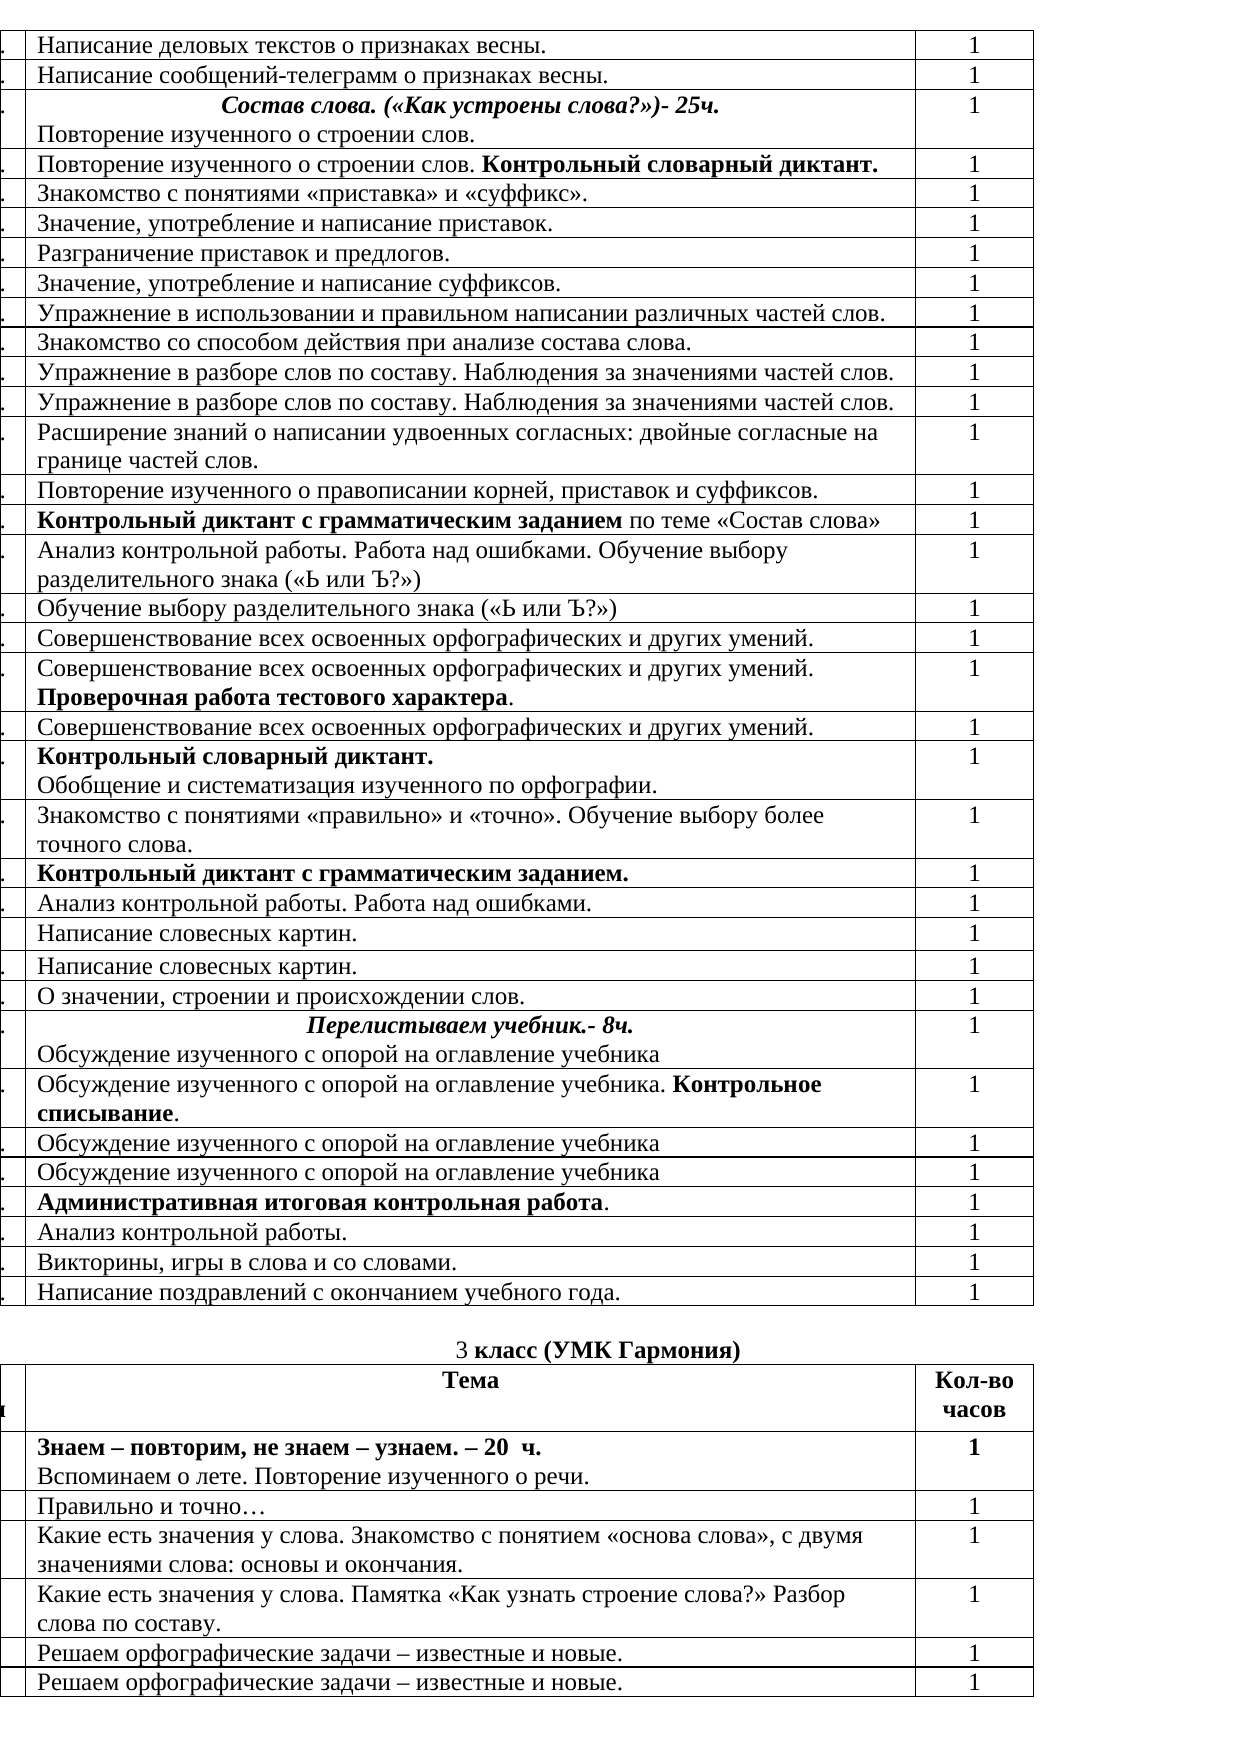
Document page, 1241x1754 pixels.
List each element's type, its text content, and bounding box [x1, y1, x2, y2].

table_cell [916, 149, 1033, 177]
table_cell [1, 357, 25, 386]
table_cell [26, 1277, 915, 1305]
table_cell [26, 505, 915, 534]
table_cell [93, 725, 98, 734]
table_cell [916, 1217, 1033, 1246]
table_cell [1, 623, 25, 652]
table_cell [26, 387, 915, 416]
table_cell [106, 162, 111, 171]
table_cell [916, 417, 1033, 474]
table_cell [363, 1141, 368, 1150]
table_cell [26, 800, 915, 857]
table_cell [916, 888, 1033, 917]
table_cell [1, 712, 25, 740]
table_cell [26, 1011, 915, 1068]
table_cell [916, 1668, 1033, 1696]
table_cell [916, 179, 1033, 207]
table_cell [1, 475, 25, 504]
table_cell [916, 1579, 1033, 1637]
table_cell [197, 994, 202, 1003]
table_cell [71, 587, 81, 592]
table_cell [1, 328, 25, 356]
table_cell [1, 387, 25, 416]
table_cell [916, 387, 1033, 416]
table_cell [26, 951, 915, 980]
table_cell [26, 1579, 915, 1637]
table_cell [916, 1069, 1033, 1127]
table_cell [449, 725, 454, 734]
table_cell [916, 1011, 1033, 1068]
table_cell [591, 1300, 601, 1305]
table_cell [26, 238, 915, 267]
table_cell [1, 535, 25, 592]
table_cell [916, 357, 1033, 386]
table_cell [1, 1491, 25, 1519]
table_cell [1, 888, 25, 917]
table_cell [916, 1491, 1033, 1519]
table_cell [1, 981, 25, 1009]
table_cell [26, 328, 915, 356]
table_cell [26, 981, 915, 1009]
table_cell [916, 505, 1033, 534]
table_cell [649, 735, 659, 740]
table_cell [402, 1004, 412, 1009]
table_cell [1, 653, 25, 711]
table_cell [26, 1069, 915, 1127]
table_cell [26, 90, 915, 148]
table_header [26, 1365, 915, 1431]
text 3 класс (УМК Гармония) [44, 1335, 1152, 1364]
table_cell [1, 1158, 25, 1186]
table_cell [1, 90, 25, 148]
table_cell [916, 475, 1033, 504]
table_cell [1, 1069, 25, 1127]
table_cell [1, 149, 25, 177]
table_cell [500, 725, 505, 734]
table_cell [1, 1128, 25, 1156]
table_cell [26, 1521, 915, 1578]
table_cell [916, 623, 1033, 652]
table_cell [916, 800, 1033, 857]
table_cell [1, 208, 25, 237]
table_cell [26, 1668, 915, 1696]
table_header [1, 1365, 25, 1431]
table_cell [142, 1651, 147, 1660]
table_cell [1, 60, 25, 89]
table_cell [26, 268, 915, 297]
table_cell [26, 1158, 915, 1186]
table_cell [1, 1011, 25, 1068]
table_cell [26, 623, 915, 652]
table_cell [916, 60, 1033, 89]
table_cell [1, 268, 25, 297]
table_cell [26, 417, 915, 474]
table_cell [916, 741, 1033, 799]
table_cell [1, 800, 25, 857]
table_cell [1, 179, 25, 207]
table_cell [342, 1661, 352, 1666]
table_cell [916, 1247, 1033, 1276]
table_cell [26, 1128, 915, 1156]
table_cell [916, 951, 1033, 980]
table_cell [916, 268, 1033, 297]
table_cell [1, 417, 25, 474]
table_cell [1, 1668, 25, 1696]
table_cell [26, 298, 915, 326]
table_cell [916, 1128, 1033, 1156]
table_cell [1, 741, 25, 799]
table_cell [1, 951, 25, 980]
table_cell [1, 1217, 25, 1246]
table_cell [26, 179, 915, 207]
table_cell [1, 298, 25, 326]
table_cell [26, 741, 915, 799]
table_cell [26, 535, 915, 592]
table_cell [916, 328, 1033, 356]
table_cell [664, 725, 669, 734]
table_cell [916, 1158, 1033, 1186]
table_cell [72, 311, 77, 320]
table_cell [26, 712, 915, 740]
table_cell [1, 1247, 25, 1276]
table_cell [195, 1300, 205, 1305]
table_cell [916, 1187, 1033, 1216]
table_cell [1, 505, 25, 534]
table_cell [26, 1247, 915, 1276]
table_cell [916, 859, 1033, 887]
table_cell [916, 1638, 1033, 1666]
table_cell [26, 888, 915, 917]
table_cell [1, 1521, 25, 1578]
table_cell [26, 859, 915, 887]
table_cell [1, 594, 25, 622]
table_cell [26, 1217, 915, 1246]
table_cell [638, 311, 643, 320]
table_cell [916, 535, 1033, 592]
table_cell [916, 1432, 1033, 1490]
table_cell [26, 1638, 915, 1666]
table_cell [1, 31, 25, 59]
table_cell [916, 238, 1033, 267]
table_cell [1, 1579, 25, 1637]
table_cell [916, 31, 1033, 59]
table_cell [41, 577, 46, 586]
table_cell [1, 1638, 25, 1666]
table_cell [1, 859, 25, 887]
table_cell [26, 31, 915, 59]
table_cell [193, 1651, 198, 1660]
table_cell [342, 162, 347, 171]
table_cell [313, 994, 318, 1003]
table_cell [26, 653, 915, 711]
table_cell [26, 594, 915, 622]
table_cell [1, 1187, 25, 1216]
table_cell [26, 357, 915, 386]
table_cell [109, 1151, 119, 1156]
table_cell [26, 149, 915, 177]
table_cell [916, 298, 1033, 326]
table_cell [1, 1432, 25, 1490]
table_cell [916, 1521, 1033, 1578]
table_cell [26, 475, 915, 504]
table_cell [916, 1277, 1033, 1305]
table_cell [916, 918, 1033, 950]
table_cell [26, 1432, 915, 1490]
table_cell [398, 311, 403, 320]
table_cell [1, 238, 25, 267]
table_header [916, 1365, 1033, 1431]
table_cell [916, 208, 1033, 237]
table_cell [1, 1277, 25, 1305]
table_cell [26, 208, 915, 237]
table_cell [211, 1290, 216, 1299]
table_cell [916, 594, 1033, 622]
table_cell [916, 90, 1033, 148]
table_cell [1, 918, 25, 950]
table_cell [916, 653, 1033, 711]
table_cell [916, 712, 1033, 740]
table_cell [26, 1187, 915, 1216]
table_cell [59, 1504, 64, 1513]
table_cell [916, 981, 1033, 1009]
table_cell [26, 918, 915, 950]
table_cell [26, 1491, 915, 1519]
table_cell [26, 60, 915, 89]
